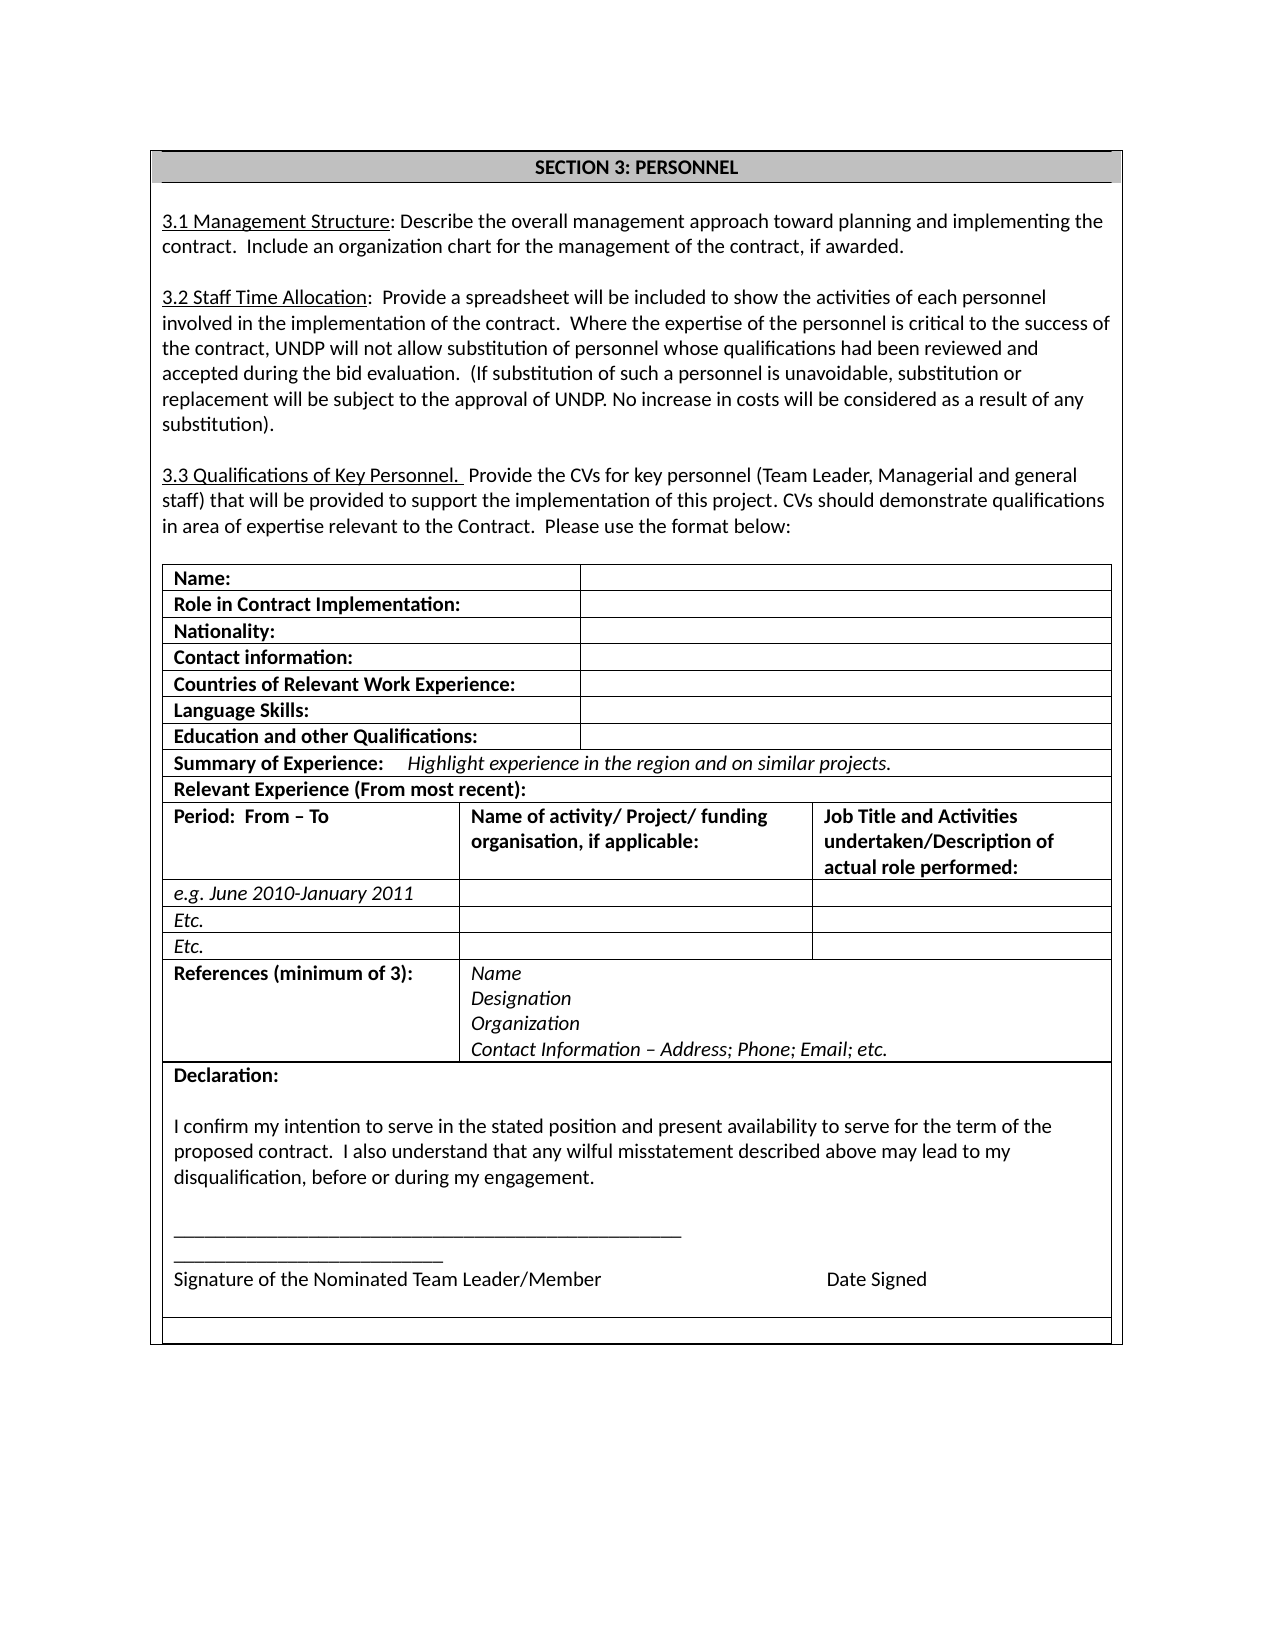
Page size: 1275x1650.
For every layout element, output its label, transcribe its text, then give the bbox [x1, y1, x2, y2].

table_header SECTION 3: PERSONNEL 3.1 Management Structure: Describe the overall management approach toward planning and implementing the contract. Include an organization chart for the management of the contract, if awarded. 3.2 Staff Time Allocation: Provide a spreadsheet will be included to show the activities of each personnel involved in the implementation of the contract. Where the expertise of the personnel is critical to the success of the contract, UNDP will not allow substitution of personnel whose qualifications had been reviewed and accepted during the bid evaluation. (If substitution of such a personnel is unavoidable, substitution or replacement will be subject to the approval of UNDP. No increase in costs will be considered as a result of any substitution). 3.3 Qualifications of Key Personnel. Provide the CVs for key personnel (Team Leader, Managerial and general staff) that will be provided to support the implementation of this project. CVs should demonstrate qualifications in area of expertise relevant to the Contract. Please use the format below: [151, 151, 1122, 1344]
